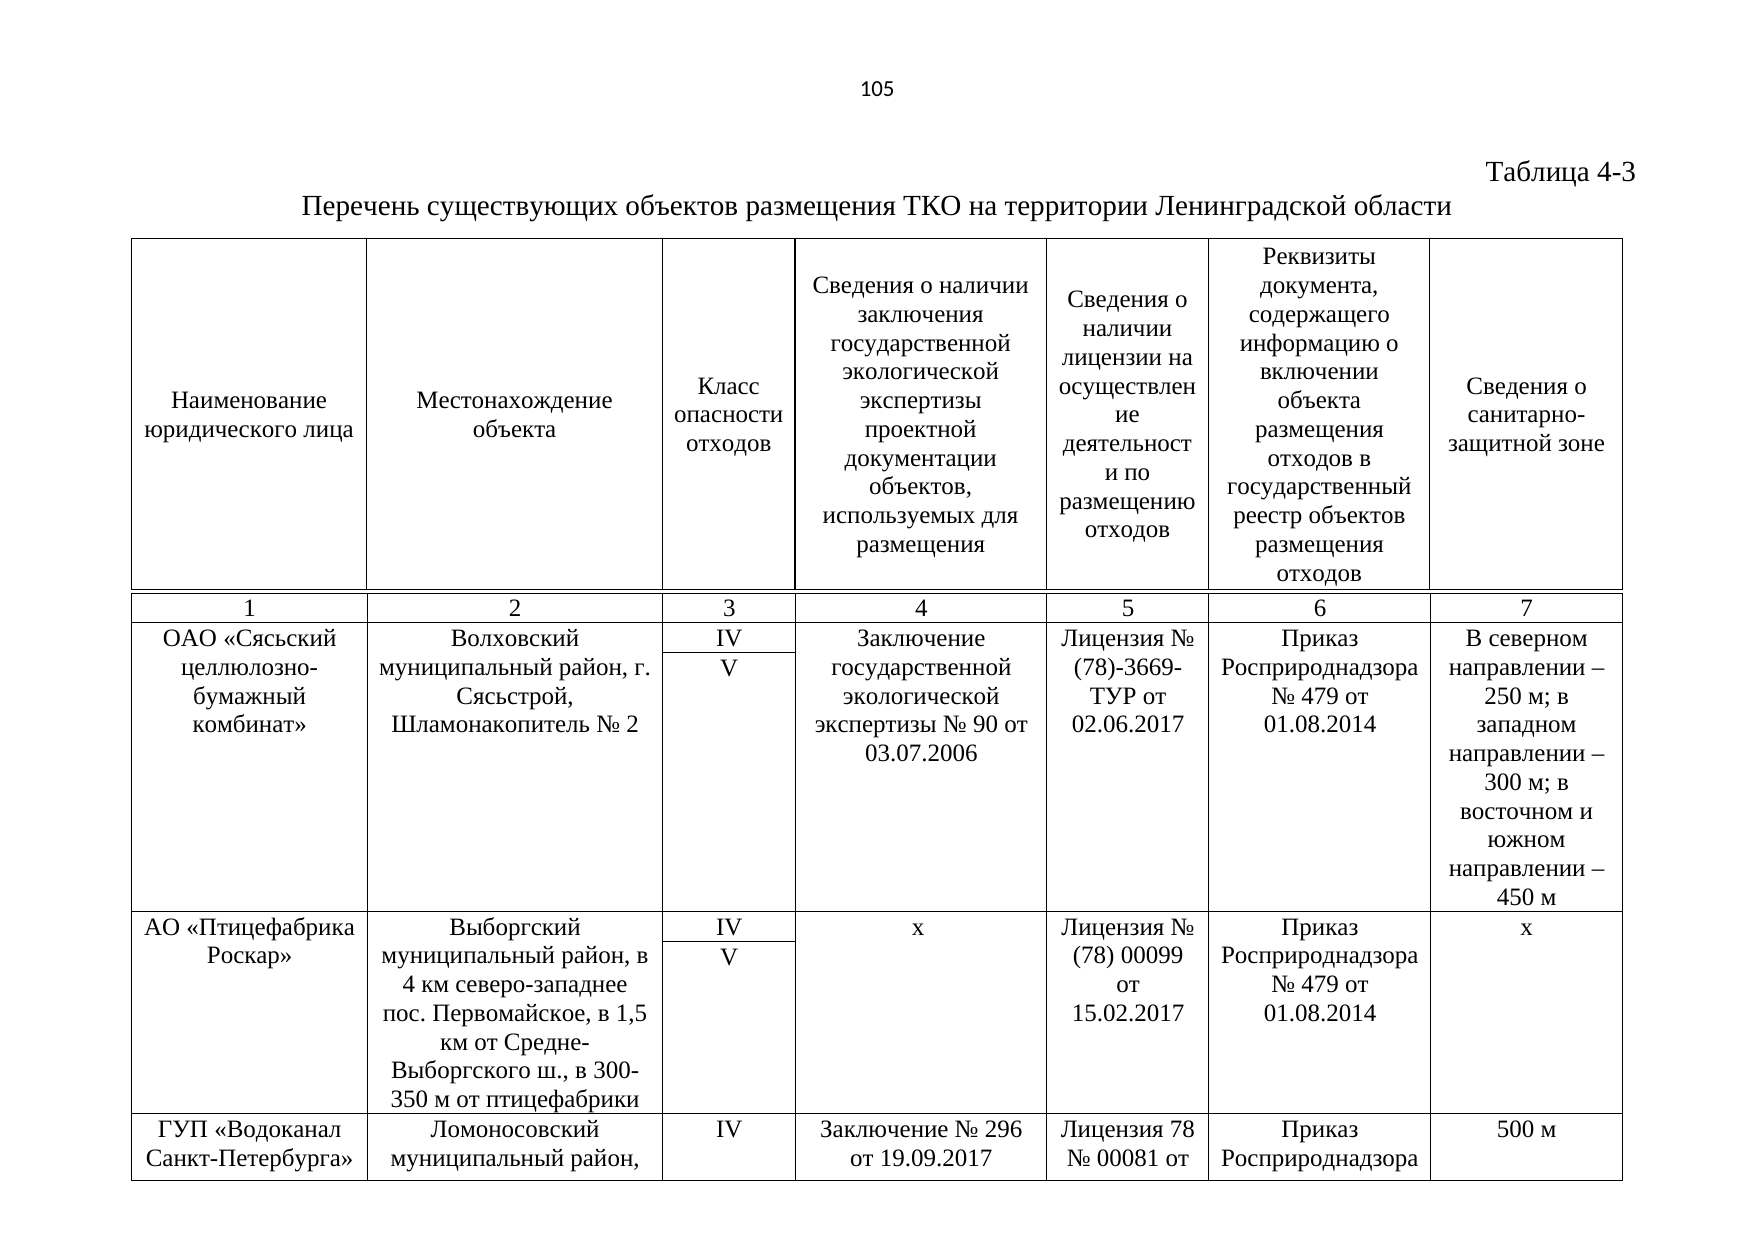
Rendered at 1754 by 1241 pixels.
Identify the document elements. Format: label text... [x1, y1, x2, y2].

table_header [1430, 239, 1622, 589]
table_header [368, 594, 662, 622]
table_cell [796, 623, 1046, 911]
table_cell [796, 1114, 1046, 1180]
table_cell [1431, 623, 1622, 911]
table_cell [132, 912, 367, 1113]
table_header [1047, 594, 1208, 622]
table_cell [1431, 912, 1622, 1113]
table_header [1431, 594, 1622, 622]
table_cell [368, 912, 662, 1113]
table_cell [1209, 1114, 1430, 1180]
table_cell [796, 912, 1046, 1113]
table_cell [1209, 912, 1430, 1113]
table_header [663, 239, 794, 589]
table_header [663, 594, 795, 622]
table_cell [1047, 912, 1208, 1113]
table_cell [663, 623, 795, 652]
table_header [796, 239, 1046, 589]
text Таблица 4-3 [118, 154, 1636, 188]
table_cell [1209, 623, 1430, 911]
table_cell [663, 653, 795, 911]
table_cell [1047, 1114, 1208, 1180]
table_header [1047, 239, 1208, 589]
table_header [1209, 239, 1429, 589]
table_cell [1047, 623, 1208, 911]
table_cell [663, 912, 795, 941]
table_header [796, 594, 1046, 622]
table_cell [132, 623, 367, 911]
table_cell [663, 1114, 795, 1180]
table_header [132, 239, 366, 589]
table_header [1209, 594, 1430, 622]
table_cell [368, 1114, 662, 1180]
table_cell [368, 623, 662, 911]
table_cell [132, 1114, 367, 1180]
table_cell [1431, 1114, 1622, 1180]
text Перечень существующих объектов размещения ТКО на территории Ленинградской области [118, 188, 1636, 221]
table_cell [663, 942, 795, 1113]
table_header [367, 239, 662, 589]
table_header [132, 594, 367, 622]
